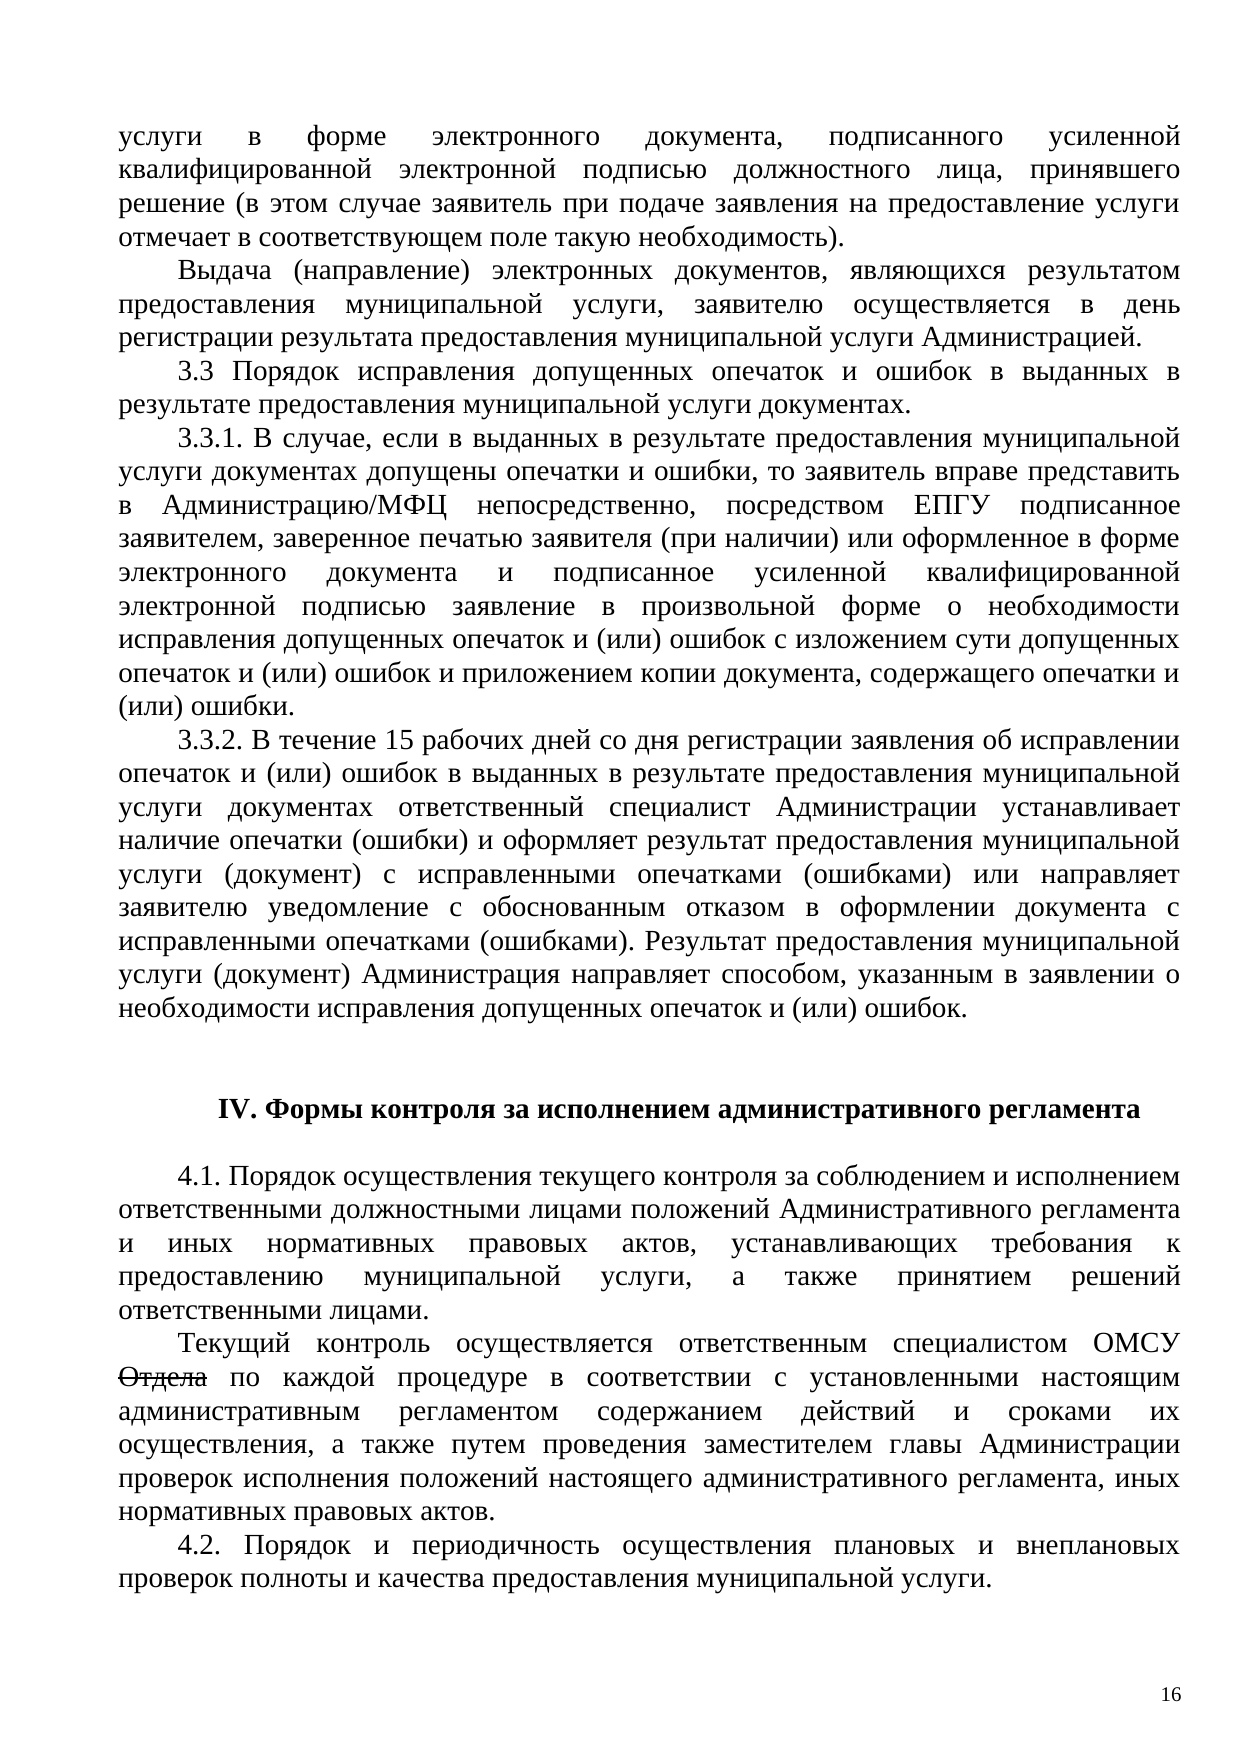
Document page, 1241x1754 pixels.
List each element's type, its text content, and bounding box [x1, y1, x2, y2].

text 3.3 Порядок исправления допущенных опечаток и ошибок в выданных в результате предоставления муниципальной услуги документах. [118, 353, 1181, 420]
text Текущий контроль осуществляется ответственным специалистом ОМСУ Отдела по каждой процедуре в соответствии с установленными настоящим административным регламентом содержанием действий и сроками их осуществления, а также путем проведения заместителем главы Администрации проверок исполнения положений настоящего административного регламента, иных нормативных правовых актов. [118, 1326, 1181, 1527]
text IV. Формы контроля за исполнением административного регламента [118, 1091, 1181, 1124]
text 4.2. Порядок и периодичность осуществления плановых и внеплановых проверок полноты и качества предоставления муниципальной услуги. [118, 1527, 1181, 1594]
text 3.3.2. В течение 15 рабочих дней со дня регистрации заявления об исправлении опечаток и (или) ошибок в выданных в результате предоставления муниципальной услуги документах ответственный специалист Администрации устанавливает наличие опечатки (ошибки) и оформляет результат предоставления муниципальной услуги (документ) с исправленными опечатками (ошибками) или направляет заявителю уведомление с обоснованным отказом в оформлении документа с исправленными опечатками (ошибками). Результат предоставления муниципальной услуги (документ) Администрация направляет способом, указанным в заявлении о необходимости исправления допущенных опечаток и (или) ошибок. [118, 722, 1181, 1024]
text 3.3.1. В случае, если в выданных в результате предоставления муниципальной услуги документах допущены опечатки и ошибки, то заявитель вправе представить в Администрацию/МФЦ непосредственно, посредством ЕПГУ подписанное заявителем, заверенное печатью заявителя (при наличии) или оформленное в форме электронного документа и подписанное усиленной квалифицированной электронной подписью заявление в произвольной форме о необходимости исправления допущенных опечаток и (или) ошибок с изложением сути допущенных опечаток и (или) ошибок и приложением копии документа, содержащего опечатки и (или) ошибки. [118, 420, 1181, 722]
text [118, 118, 1181, 252]
text Выдача (направление) электронных документов, являющихся результатом предоставления муниципальной услуги, заявителю осуществляется в день регистрации результата предоставления муниципальной услуги Администрацией. [118, 252, 1181, 353]
text 4.1. Порядок осуществления текущего контроля за соблюдением и исполнением ответственными должностными лицами положений Административного регламента и иных нормативных правовых актов, устанавливающих требования к предоставлению муниципальной услуги, а также принятием решений ответственными лицами. [118, 1158, 1181, 1326]
